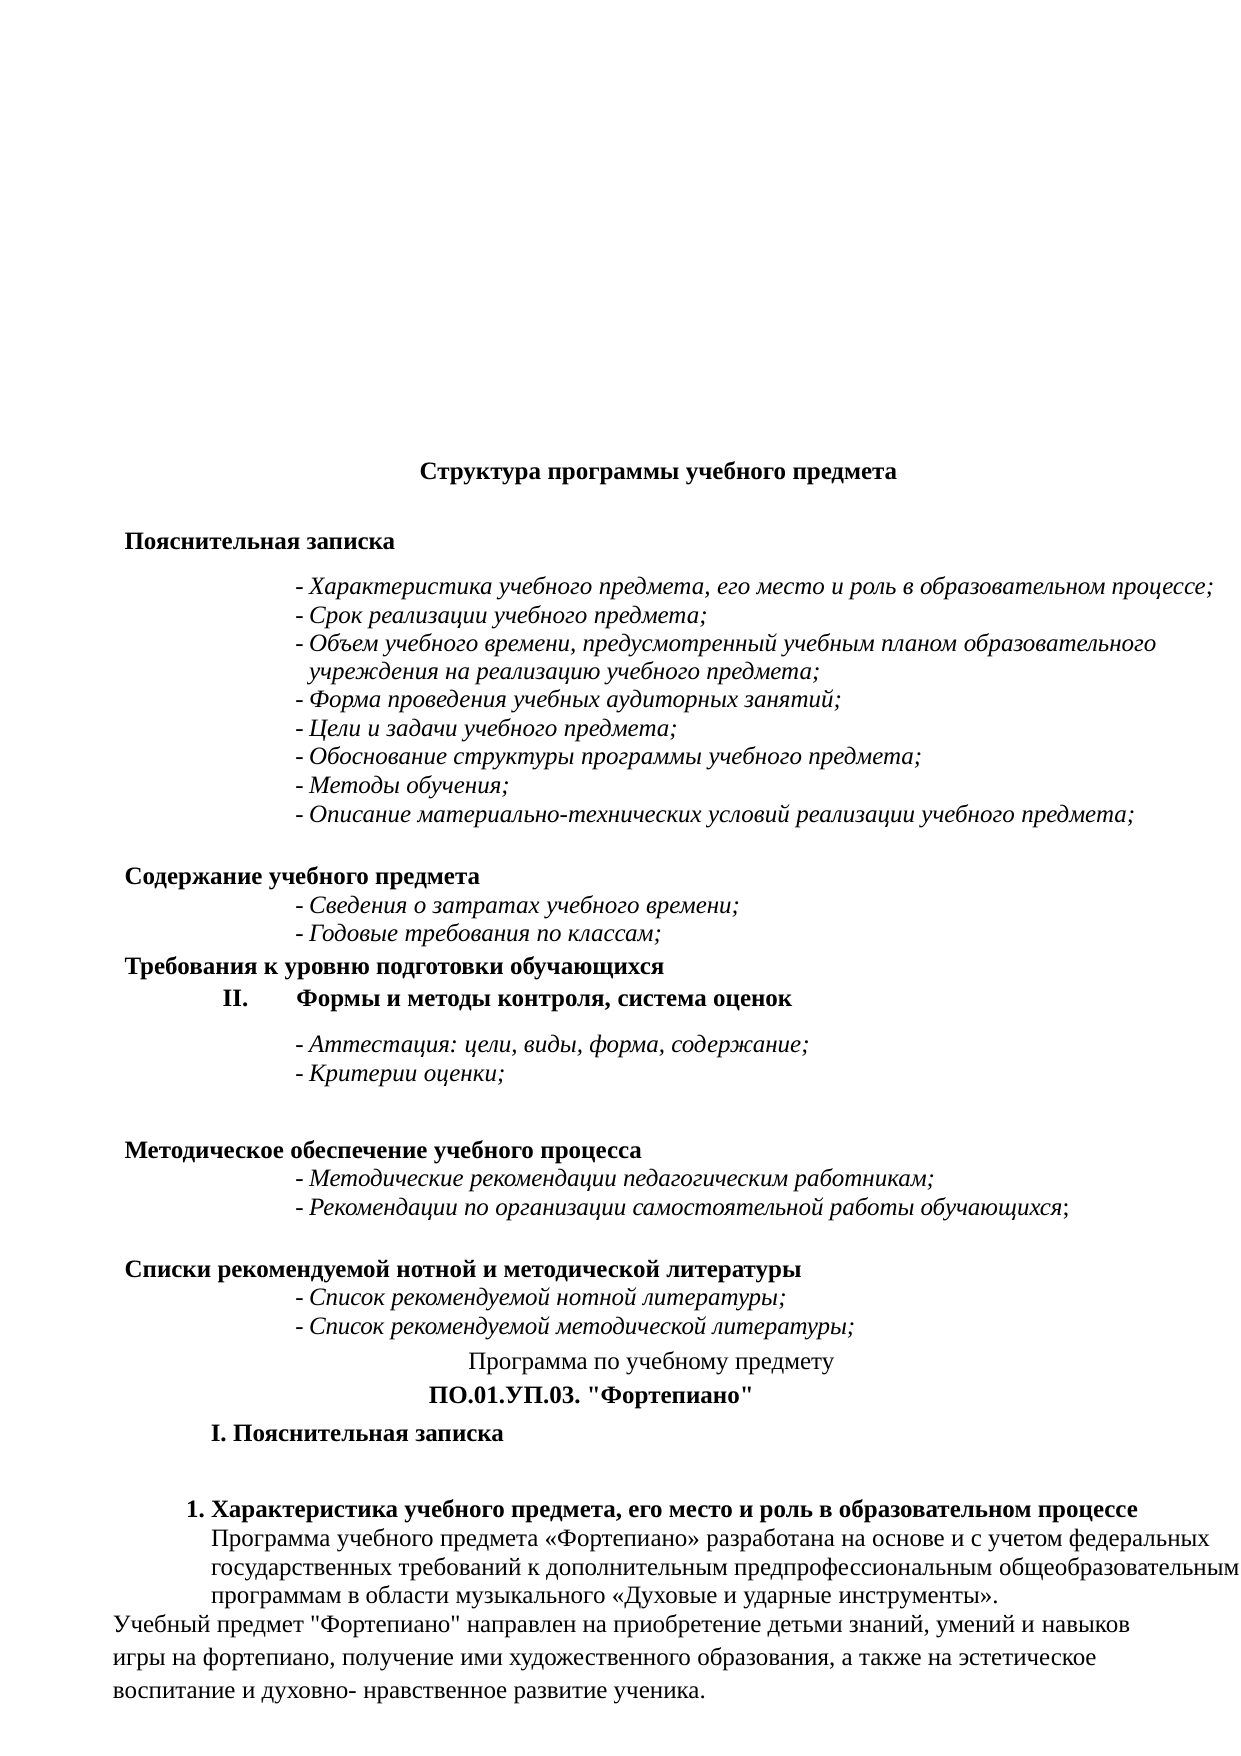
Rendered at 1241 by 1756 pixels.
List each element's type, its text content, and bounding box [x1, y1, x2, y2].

list Срок реализации учебного предмета; [295, 600, 1240, 629]
list Требования к уровню подготовки обучающихся [124, 951, 1240, 980]
list Цели и задачи учебного предмета; [295, 713, 1240, 742]
text Учебный предмет "Фортепиано" направлен на приобретение детьми знаний, умений и навыков игры на фортепиано, получение ими художественного образования, а также на эстетическое воспитание и духовно- нравственное развитие ученика. [113, 1609, 1152, 1704]
text Программа по учебному предмету [369, 1346, 933, 1375]
list Список рекомендуемой нотной литературы; [295, 1283, 1240, 1311]
list Пояснительная записка [124, 526, 1240, 554]
list Списки рекомендуемой нотной и методической литературы [124, 1255, 1240, 1283]
list Методическое обеспечение учебного процесса [124, 1136, 1240, 1164]
list Обоснование структуры программы учебного предмета; [295, 742, 1240, 770]
list Методы обучения; [295, 771, 1240, 799]
list Критерии оценки; [295, 1058, 1240, 1087]
text Структура программы учебного предмета [383, 456, 933, 485]
list Рекомендации по организации самостоятельной работы обучающихся; [295, 1192, 1240, 1221]
list Список рекомендуемой методической литературы; [295, 1311, 1240, 1340]
list Формы и методы контроля, система оценок [222, 983, 1240, 1012]
list Пояснительная записка [211, 1418, 1240, 1447]
list ПО.01.УП.03. "Фортепиано" [249, 1380, 933, 1409]
list Объем учебного времени, предусмотренный учебным планом образовательного учреждения на реализацию учебного предмета; [295, 630, 1240, 684]
list Характеристика учебного предмета, его место и роль в образовательном процессе; [295, 571, 1240, 600]
list Сведения о затратах учебного времени; [295, 891, 1240, 919]
list Форма проведения учебных аудиторных занятий; [295, 684, 1240, 713]
list Аттестация: цели, виды, форма, содержание; [295, 1029, 1240, 1057]
list Описание материально-технических условий реализации учебного предмета; [295, 799, 1240, 828]
list Годовые требования по классам; [295, 919, 1240, 947]
list Методические рекомендации педагогическим работникам; [295, 1164, 1240, 1192]
list Характеристика учебного предмета, его место и роль в образовательном процессе Программа учебного предмета «Фортепиано» разработана на основе и с учетом федеральных государственных требований к дополнительным предпрофессиональным общеобразовательным программам в области музыкального «Духовые и ударные инструменты». [186, 1494, 1240, 1609]
list Содержание учебного предмета [124, 862, 1240, 891]
